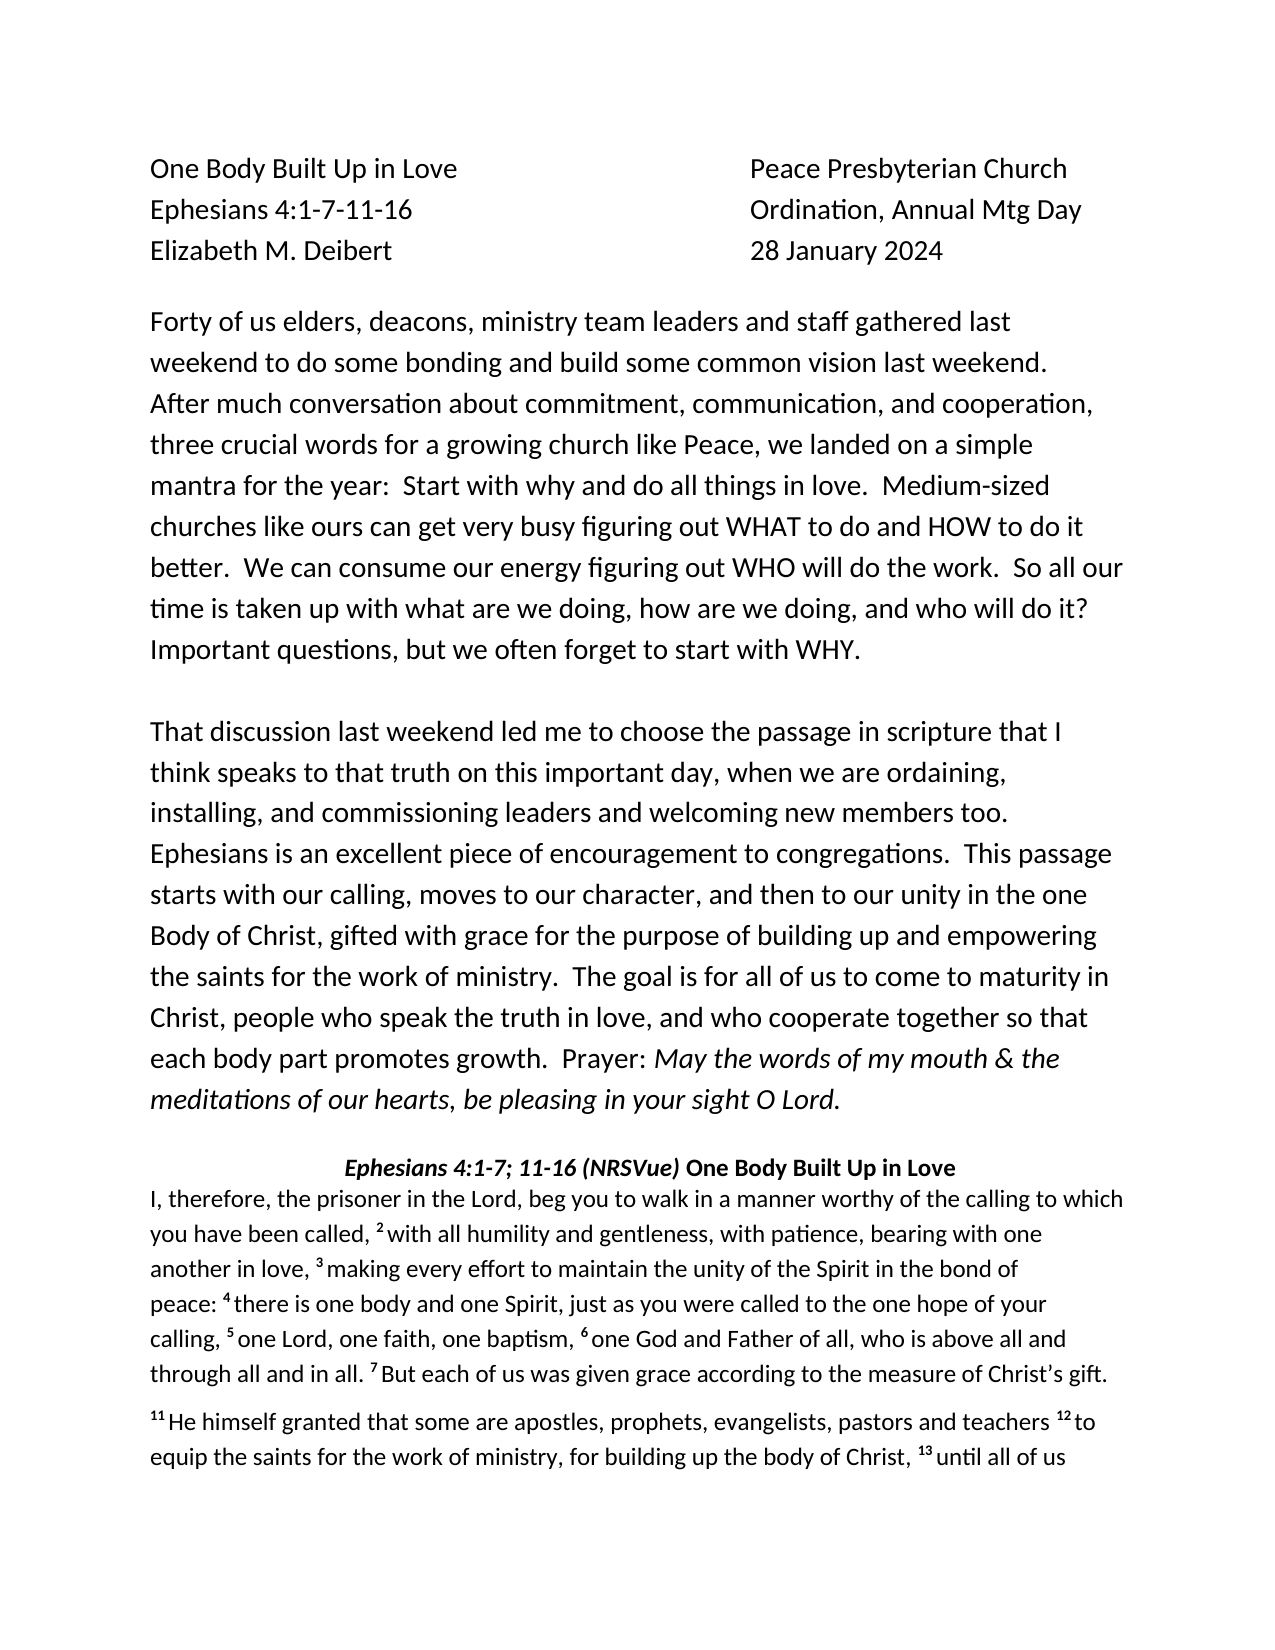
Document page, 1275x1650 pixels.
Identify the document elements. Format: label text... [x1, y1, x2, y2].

text That discussion last weekend led me to choose the passage in scripture that I think speaks to that truth on this important day, when we are ordaining, installing, and commissioning leaders and welcoming new members too. Ephesians is an excellent piece of encouragement to congregations. This passage starts with our calling, moves to our character, and then to our unity in the one Body of Christ, gifted with grace for the purpose of building up and empowering the saints for the work of ministry. The goal is for all of us to come to maturity in Christ, people who speak the truth in love, and who cooperate together so that each body part promotes growth. Prayer: May the words of my mouth & the meditations of our hearts, be pleasing in your sight O Lord. [150, 713, 1125, 1117]
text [150, 1406, 1125, 1471]
text Forty of us elders, deacons, ministry team leaders and staff gathered last weekend to do some bonding and build some common vision last weekend. After much conversation about commitment, communication, and cooperation, three crucial words for a growing church like Peace, we landed on a simple mantra for the year: Start with why and do all things in love. Medium-sized churches like ours can get very busy figuring out WHAT to do and HOW to do it better. We can consume our energy figuring out WHO will do the work. So all our time is taken up with what are we doing, how are we doing, and who will do it? Important questions, but we often forget to start with WHY. [150, 303, 1125, 666]
text One Body Built Up in Love Peace Presbyterian Church [150, 150, 1125, 186]
text Ephesians 4:1-7; 11-16 (NRSVue) One Body Built Up in Love [175, 1153, 1125, 1183]
text I, therefore, the prisoner in the Lord, beg you to walk in a manner worthy of the calling to which you have been called, 2 with all humility and gentleness, with patience, bearing with one another in love, 3 making every effort to maintain the unity of the Spirit in the bond of peace: 4 there is one body and one Spirit, just as you were called to the one hope of your calling, 5 one Lord, one faith, one baptism, 6 one God and Father of all, who is above all and through all and in all. 7 But each of us was given grace according to the measure of Christ’s gift. [150, 1183, 1125, 1389]
text Ephesians 4:1-7-11-16 Ordination, Annual Mtg Day [150, 191, 1125, 227]
text Elizabeth M. Deibert 28 January 2024 [150, 232, 1125, 267]
